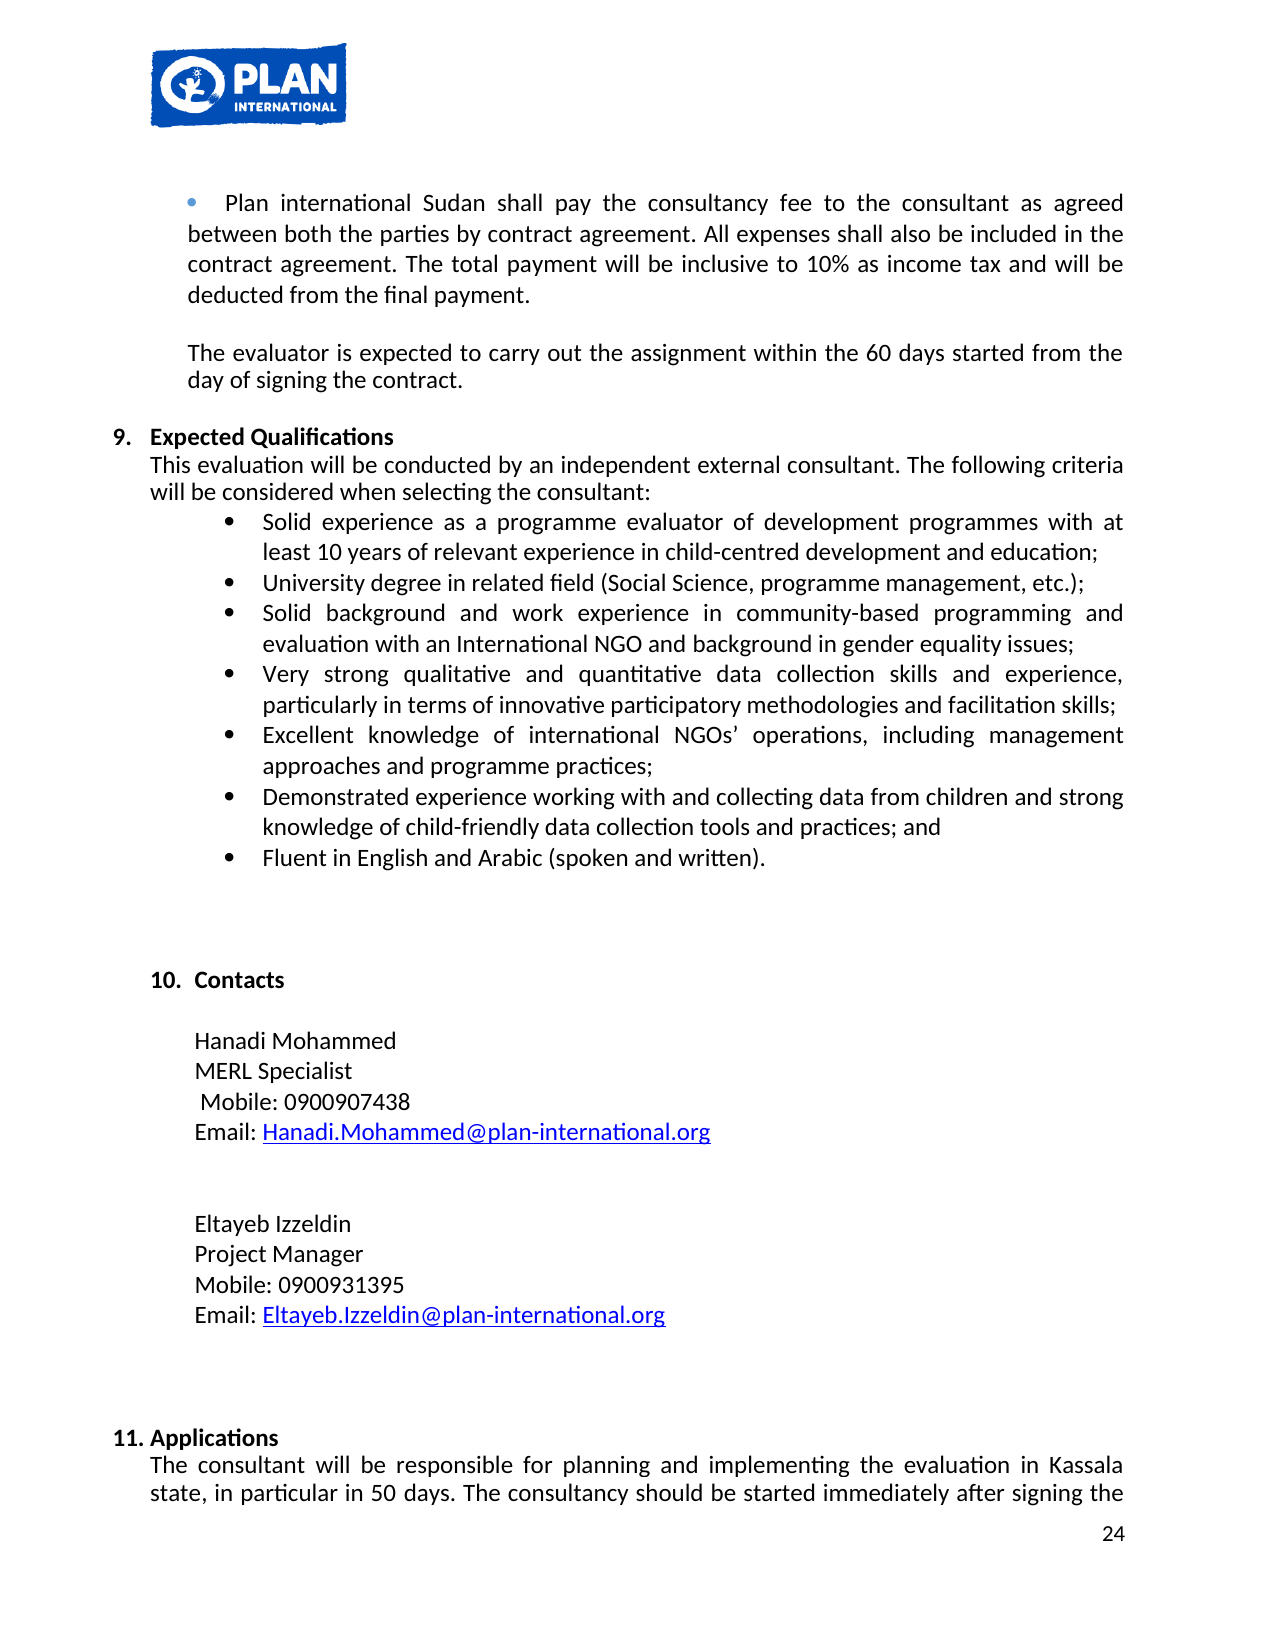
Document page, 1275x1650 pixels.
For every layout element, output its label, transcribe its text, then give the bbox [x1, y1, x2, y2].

text Mobile: 0900931395 [150, 1269, 1125, 1299]
text Mobile: 0900907438 [150, 1086, 1125, 1116]
list Contacts [150, 964, 1125, 994]
list Fluent in English and Arabic (spoken and written). [225, 842, 1125, 872]
list Solid experience as a programme evaluator of development programmes with at least 10 years of relevant experience in child-centred development and education; [225, 506, 1125, 567]
list Expected Qualifications [112, 421, 1125, 452]
text Hanadi Mohammed [150, 1025, 1125, 1055]
list Solid background and work experience in community-based programming and evaluation with an International NGO and background in gender equality issues; [225, 598, 1125, 659]
text Project Manager [150, 1238, 1125, 1269]
text Email: Eltayeb.Izzeldin@plan-international.org [150, 1299, 1125, 1330]
list Demonstrated experience working with and collecting data from children and strong knowledge of child-friendly data collection tools and practices; and [225, 781, 1125, 842]
text This evaluation will be conducted by an independent external consultant. The following criteria will be considered when selecting the consultant: [150, 452, 1125, 506]
list University degree in related field (Social Science, programme management, etc.); [225, 567, 1125, 598]
text MERL Specialist [150, 1055, 1125, 1086]
list Plan international Sudan shall pay the consultancy fee to the consultant as agreed between both the parties by contract agreement. All expenses shall also be included in the contract agreement. The total payment will be inclusive to 10% as income tax and will be deducted from the final payment. [187, 187, 1125, 309]
text Email: Hanadi.Mohammed@plan-international.org [150, 1116, 1125, 1147]
picture [150, 43, 347, 128]
text Eltayeb Izzeldin [150, 1208, 1125, 1238]
list Excellent knowledge of international NGOs’ operations, including management approaches and programme practices; [225, 720, 1125, 781]
list Very strong qualitative and quantitative data collection skills and experience, particularly in terms of innovative participatory methodologies and facilitation skills; [225, 659, 1125, 720]
list Applications [112, 1422, 1125, 1452]
text The evaluator is expected to carry out the assignment within the 60 days started from the day of signing the contract. [187, 340, 1125, 394]
